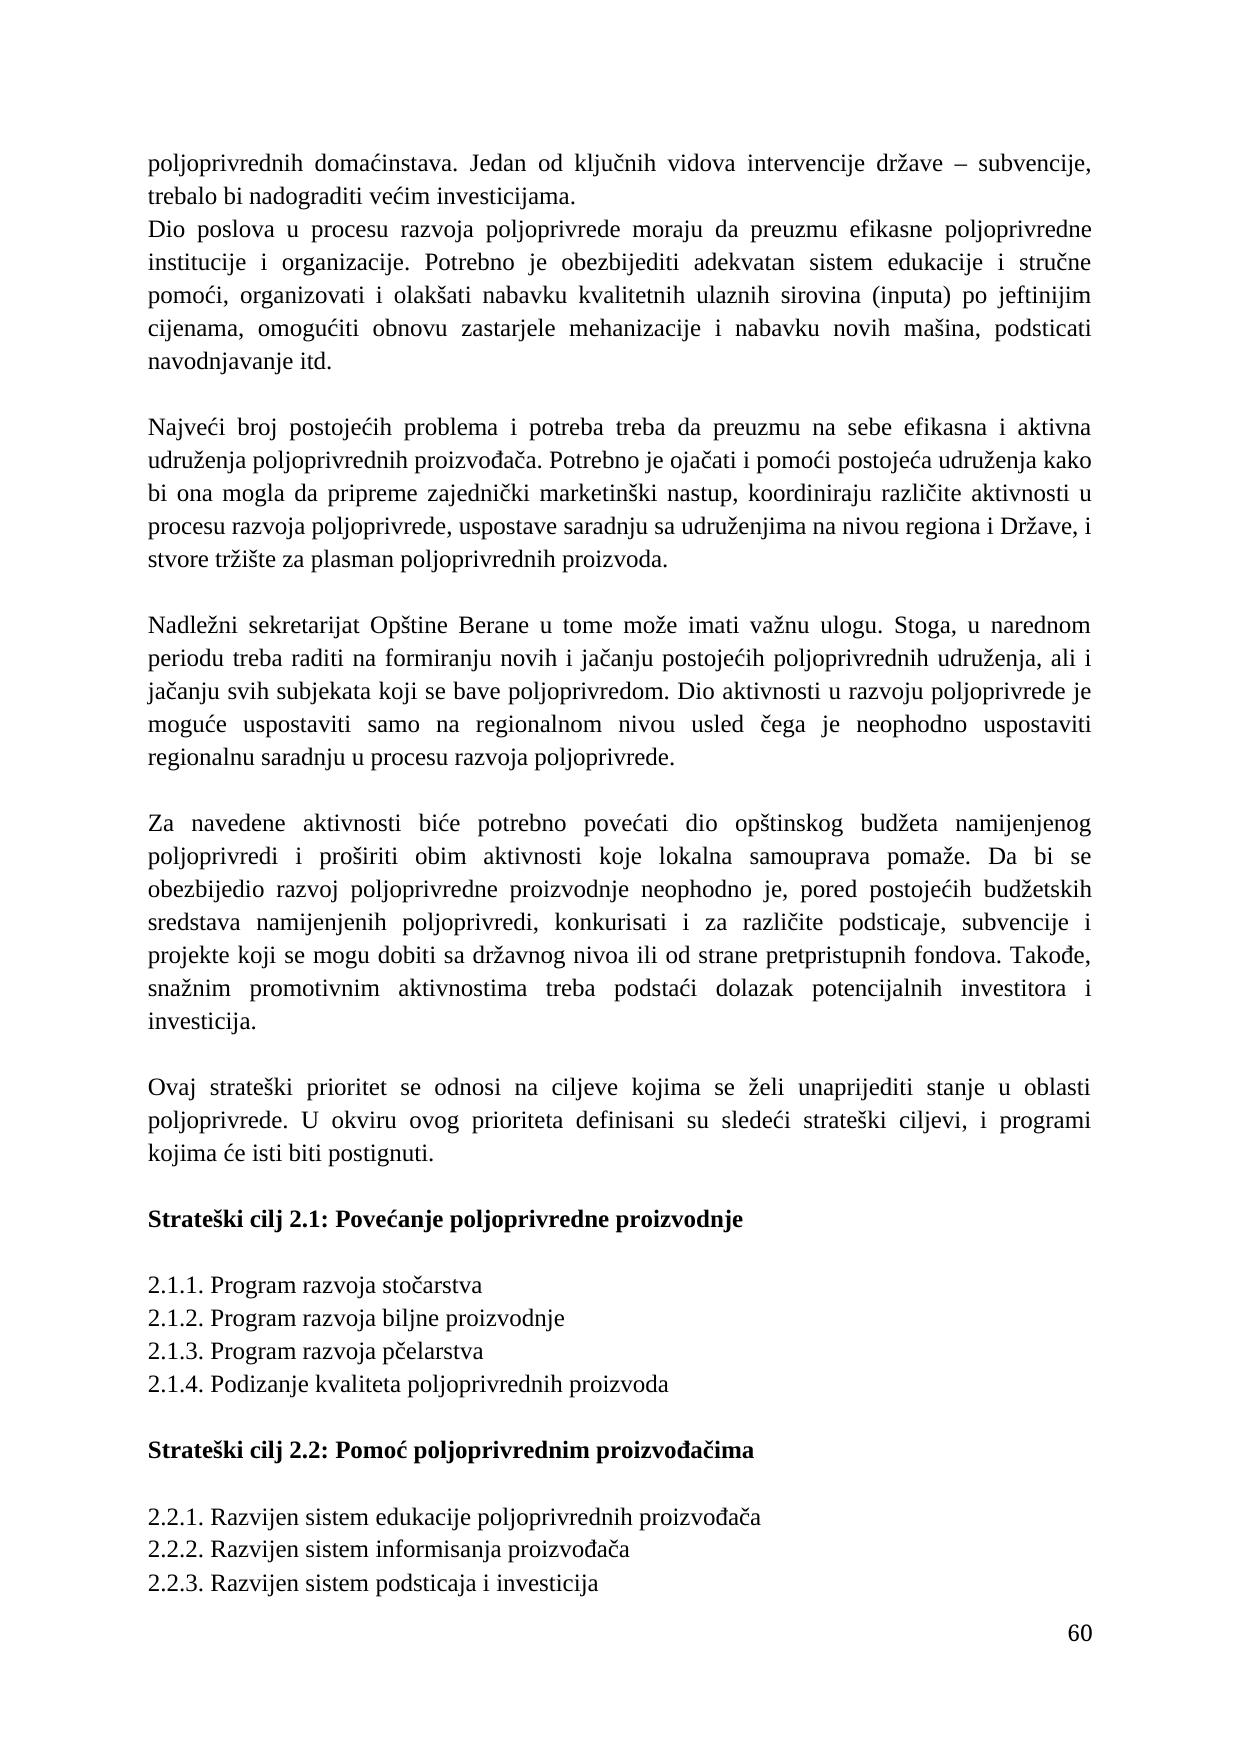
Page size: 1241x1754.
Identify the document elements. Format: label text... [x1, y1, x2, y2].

text 2.1.1. Program razvoja stočarstva [148, 1270, 1092, 1299]
text 2.1.2. Program razvoja biljne proizvodnje [148, 1303, 1092, 1332]
text Za navedene aktivnosti biće potrebno povećati dio opštinskog budžeta namijenjenog poljoprivredi i proširiti obim aktivnosti koje lokalna samouprava pomaže. Da bi se obezbijedio razvoj poljoprivredne proizvodnje neophodno je, pored postojećih budžetskih sredstava namijenjenih poljoprivredi, konkurisati i za različite podsticaje, subvencije i projekte koji se mogu dobiti sa državnog nivoa ili od strane pretpristupnih fondova. Takođe, snažnim promotivnim aktivnostima treba podstaći dolazak potencijalnih investitora i investicija. [148, 808, 1092, 1035]
text 2.1.4. Podizanje kvaliteta poljoprivrednih proizvoda [148, 1369, 1092, 1398]
list 2.2.1. Razvijen sistem edukacije poljoprivrednih proizvođača [148, 1502, 1092, 1530]
text 2.1.3. Program razvoja pčelarstva [148, 1336, 1092, 1365]
list 2.2.3. Razvijen sistem podsticaja i investicija [148, 1568, 1092, 1596]
text Najveći broj postojećih problema i potreba treba da preuzmu na sebe efikasna i aktivna udruženja poljoprivrednih proizvođača. Potrebno je ojačati i pomoći postojeća udruženja kako bi ona mogla da pripreme zajednički marketinški nastup, koordiniraju različite aktivnosti u procesu razvoja poljoprivrede, uspostave saradnju sa udruženjima na nivou regiona i Države, i stvore tržište za plasman poljoprivrednih proizvoda. [148, 412, 1092, 573]
list 2.2.2. Razvijen sistem informisanja proizvođača [148, 1534, 1092, 1563]
text Strateški cilj 2.1: Povećanje poljoprivredne proizvodnje [148, 1204, 1092, 1233]
text Ovaj strateški prioritet se odnosi na ciljeve kojima se želi unaprijediti stanje u oblasti poljoprivrede. U okviru ovog prioriteta definisani su sledeći strateški ciljevi, i programi kojima će isti biti postignuti. [148, 1072, 1092, 1167]
text Strateški cilj 2.2: Pomoć poljoprivrednim proizvođačima [148, 1436, 1092, 1464]
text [148, 148, 1092, 209]
text Dio poslova u procesu razvoja poljoprivrede moraju da preuzmu efikasne poljoprivredne institucije i organizacije. Potrebno je obezbijediti adekvatan sistem edukacije i stručne pomoći, organizovati i olakšati nabavku kvalitetnih ulaznih sirovina (inputa) po jeftinijim cijenama, omogućiti obnovu zastarjele mehanizacije i nabavku novih mašina, podsticati navodnjavanje itd. [148, 214, 1092, 374]
text Nadležni sekretarijat Opštine Berane u tome može imati važnu ulogu. Stoga, u narednom periodu treba raditi na formiranju novih i jačanju postojećih poljoprivrednih udruženja, ali i jačanju svih subjekata koji se bave poljoprivredom. Dio aktivnosti u razvoju poljoprivrede je moguće uspostaviti samo na regionalnom nivou usled čega je neophodno uspostaviti regionalnu saradnju u procesu razvoja poljoprivrede. [148, 610, 1092, 771]
